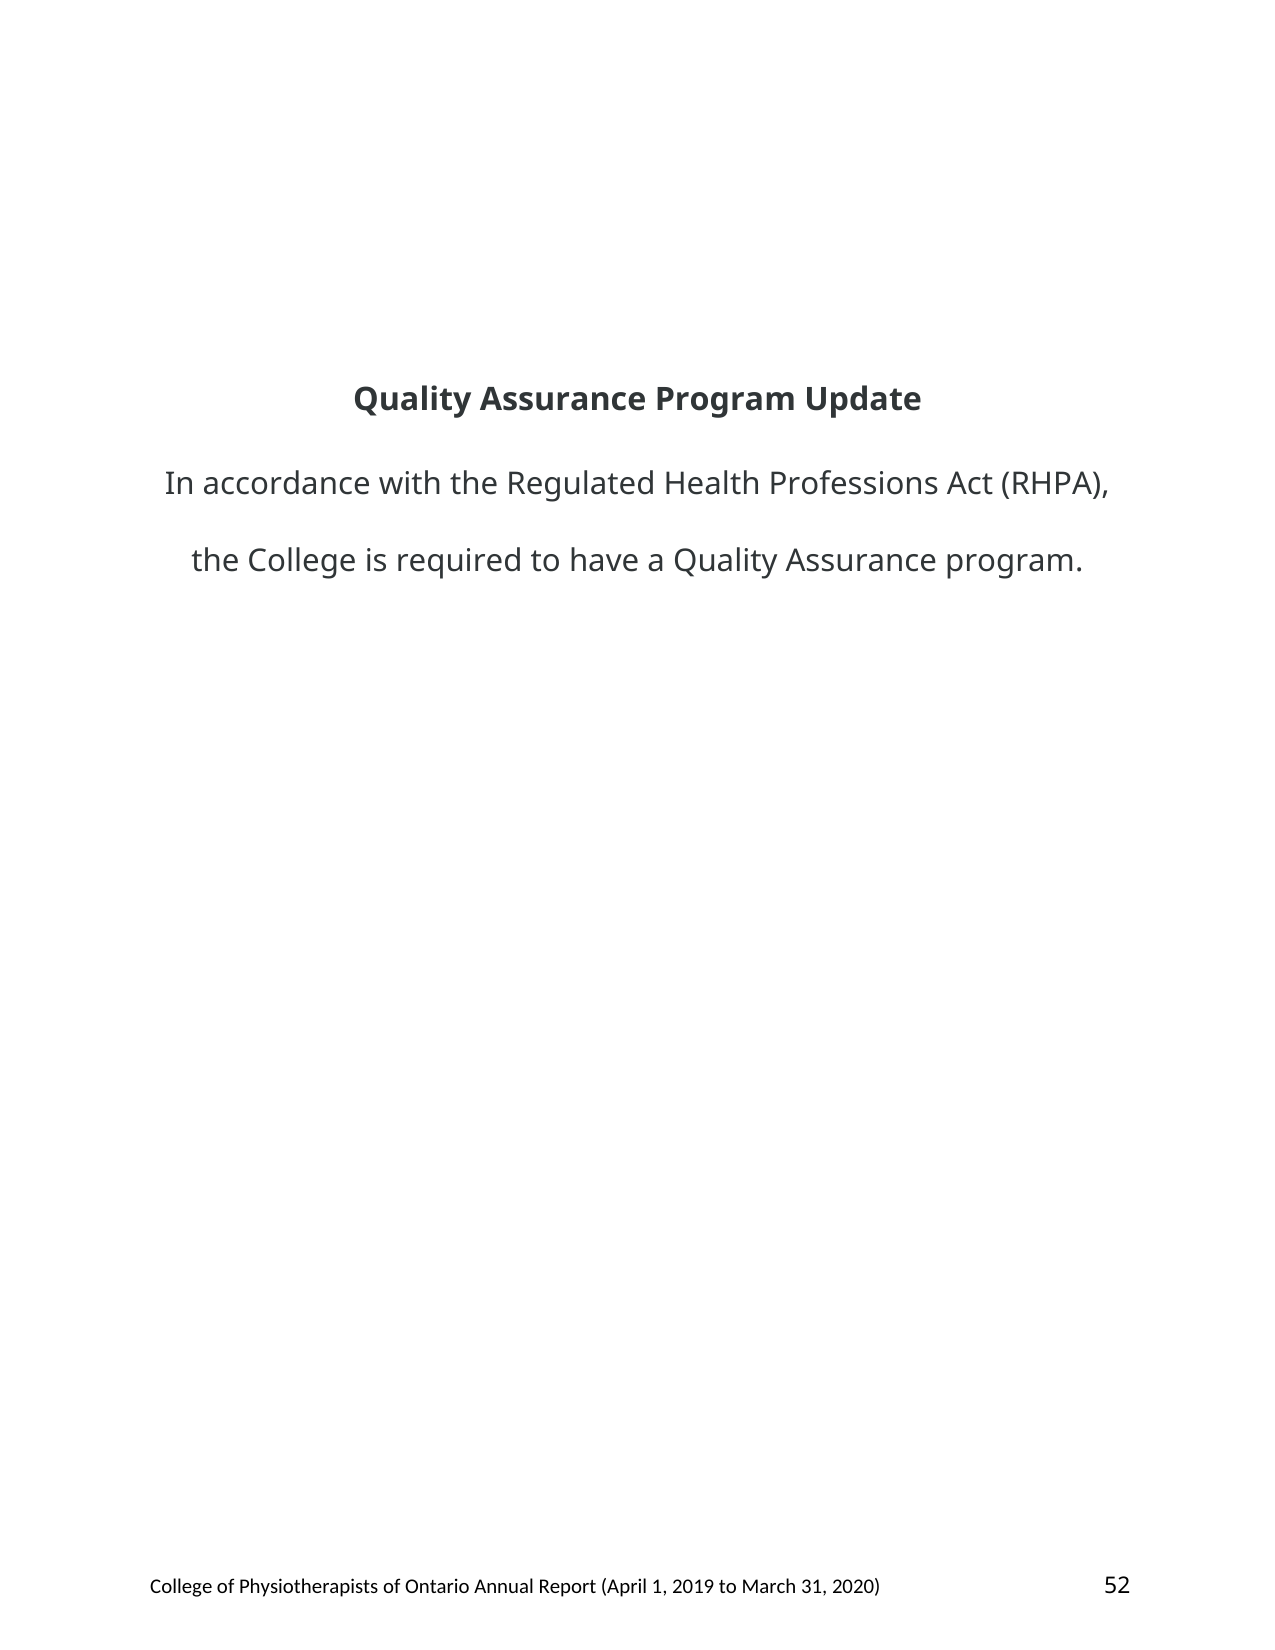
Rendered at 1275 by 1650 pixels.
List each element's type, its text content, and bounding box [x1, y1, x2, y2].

text In accordance with the Regulated Health Professions Act (RHPA), the College is required to have a Quality Assurance program. [163, 461, 1112, 580]
subtitle Quality Assurance Program Update [163, 376, 1112, 419]
